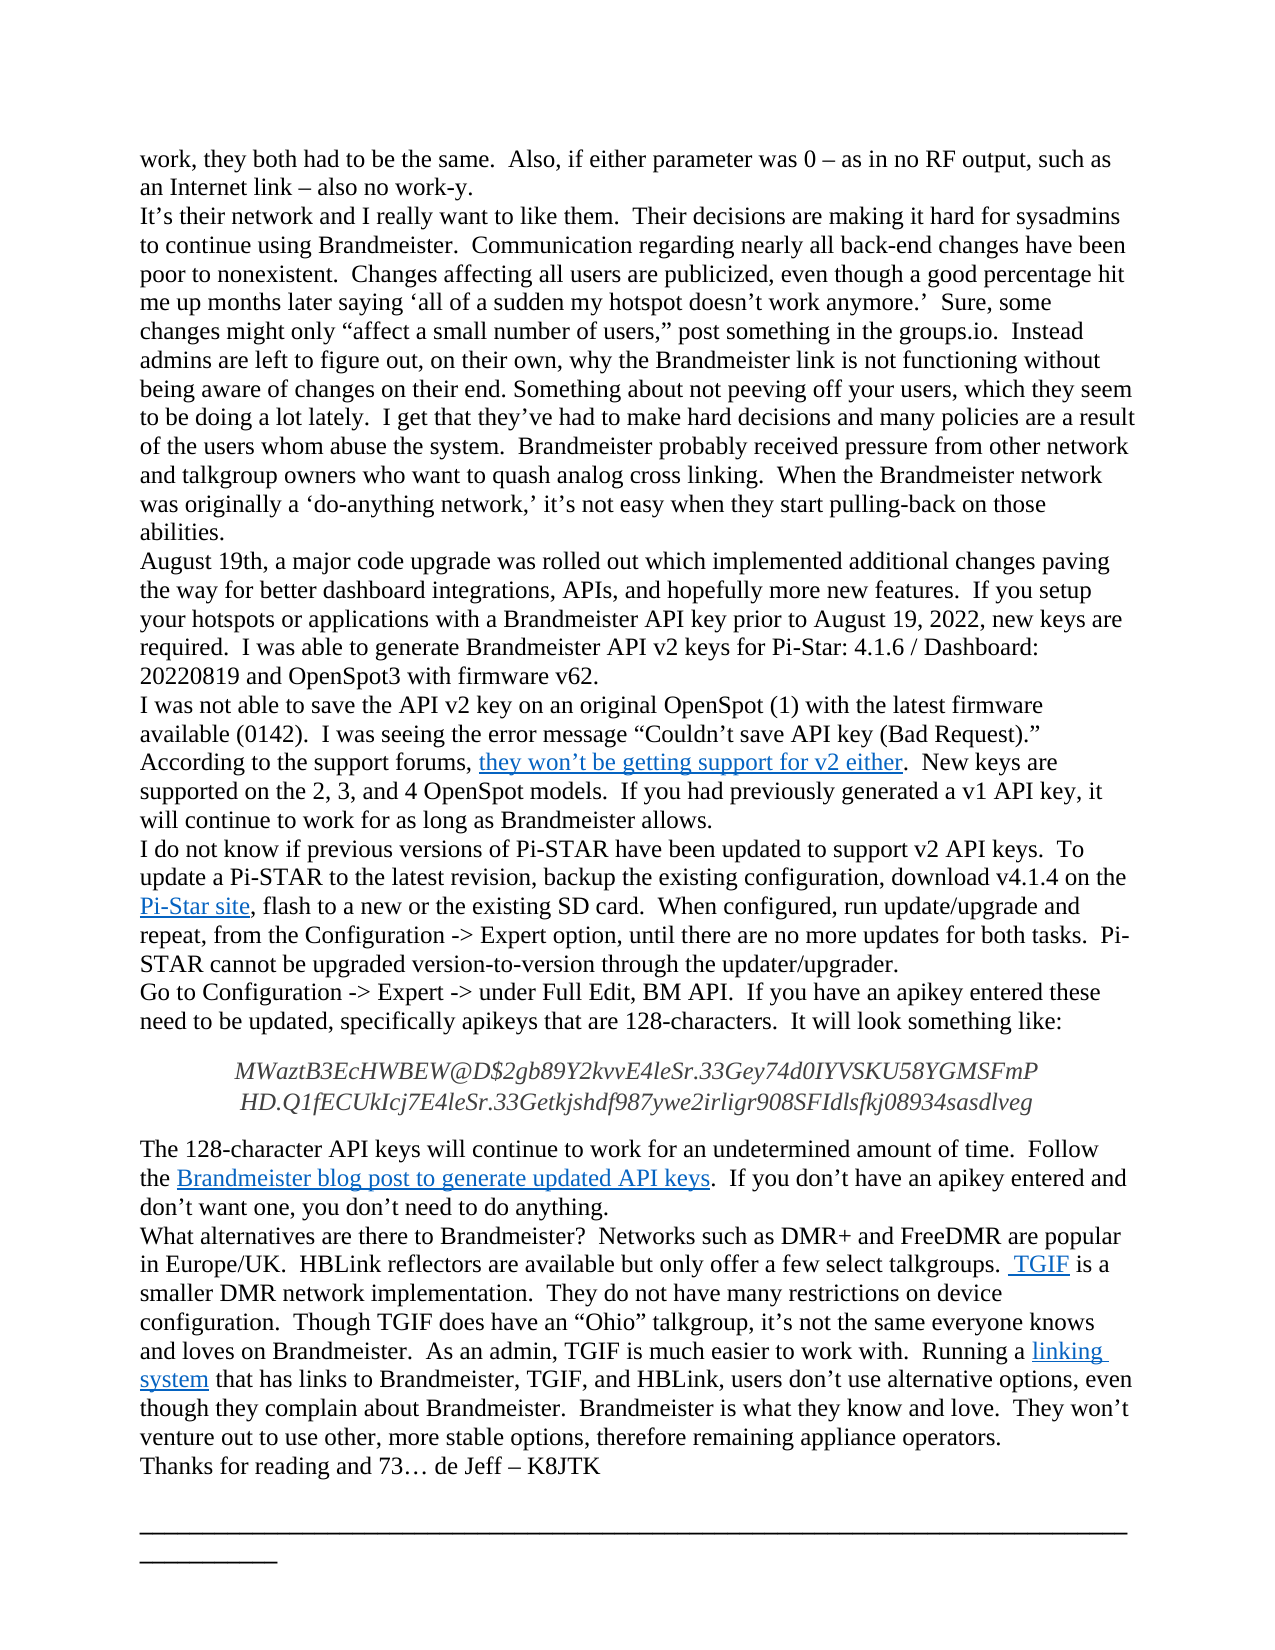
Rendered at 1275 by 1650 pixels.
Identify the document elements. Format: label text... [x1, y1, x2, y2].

text Go to Configuration -> Expert -> under Full Edit, BM API. If you have an apikey entered these need to be updated, specifically apikeys that are 128-characters. It will look something like: [139, 977, 1135, 1035]
text Thanks for reading and 73… de Jeff – K8JTK [139, 1451, 1135, 1479]
text What alternatives are there to Brandmeister? Networks such as DMR+ and FreeDMR are popular in Europe/UK. HBLink reflectors are available but only offer a few select talkgroups. TGIF is a smaller DMR network implementation. They do not have many restrictions on device configuration. Though TGIF does have an “Ohio” talkgroup, it’s not the same everyone knows and loves on Brandmeister. As an admin, TGIF is much easier to work with. Running a linking system that has links to Brandmeister, TGIF, and HBLink, users don’t use alternative options, even though they complain about Brandmeister. Brandmeister is what they know and love. They won’t venture out to use other, more stable options, therefore remaining appliance operators. [139, 1221, 1135, 1451]
text The 128-character API keys will continue to work for an undetermined amount of time. Follow the Brandmeister blog post to generate updated API keys. If you don’t have an apikey entered and don’t want one, you don’t need to do anything. [139, 1134, 1135, 1221]
text It’s their network and I really want to like them. Their decisions are making it hard for sysadmins to continue using Brandmeister. Communication regarding nearly all back-end changes have been poor to nonexistent. Changes affecting all users are publicized, even though a good percentage hit me up months later saying ‘all of a sudden my hotspot doesn’t work anymore.’ Sure, some changes might only “affect a small number of users,” post something in the groups.io. Instead admins are left to figure out, on their own, why the Brandmeister link is not functioning without being aware of changes on their end. Something about not peeving off your users, which they seem to be doing a lot lately. I get that they’ve had to make hard decisions and many policies are a result of the users whom abuse the system. Brandmeister probably received pressure from other network and talkgroup owners who want to quash analog cross linking. When the Brandmeister network was originally a ‘do-anything network,’ it’s not easy when they start pulling-back on those abilities. [139, 201, 1135, 546]
text MWaztB3EcHWBEW@D$2gb89Y2kvvE4leSr.33Gey74d0IYVSKU58YGMSFmPHD.Q1fECUkIcj7E4leSr.33Getkjshdf987ywe2irligr908SFIdlsfkj08934sasdlveg [229, 1056, 1045, 1116]
text I do not know if previous versions of Pi-STAR have been updated to support v2 API keys. To update a Pi-STAR to the latest revision, backup the existing configuration, download v4.1.4 on the Pi-Star site, flash to a new or the existing SD card. When configured, run update/upgrade and repeat, from the Configuration -> Expert option, until there are no more updates for both tasks. Pi-STAR cannot be upgraded version-to-version through the updater/upgrader. [139, 834, 1135, 977]
text I was not able to save the API v2 key on an original OpenSpot (1) with the latest firmware available (0142). I was seeing the error message “Couldn’t save API key (Bad Request).” According to the support forums, they won’t be getting support for v2 either. New keys are supported on the 2, 3, and 4 OpenSpot models. If you had previously generated a v1 API key, it will continue to work for as long as Brandmeister allows. [139, 690, 1135, 834]
text __________________________________________________________________________________________ [139, 1508, 1135, 1566]
text August 19th, a major code upgrade was rolled out which implemented additional changes paving the way for better dashboard integrations, APIs, and hopefully more new features. If you setup your hotspots or applications with a Brandmeister API key prior to August 19, 2022, new keys are required. I was able to generate Brandmeister API v2 keys for Pi-Star: 4.1.6 / Dashboard: 20220819 and OpenSpot3 with firmware v62. [139, 546, 1135, 690]
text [139, 144, 1135, 201]
